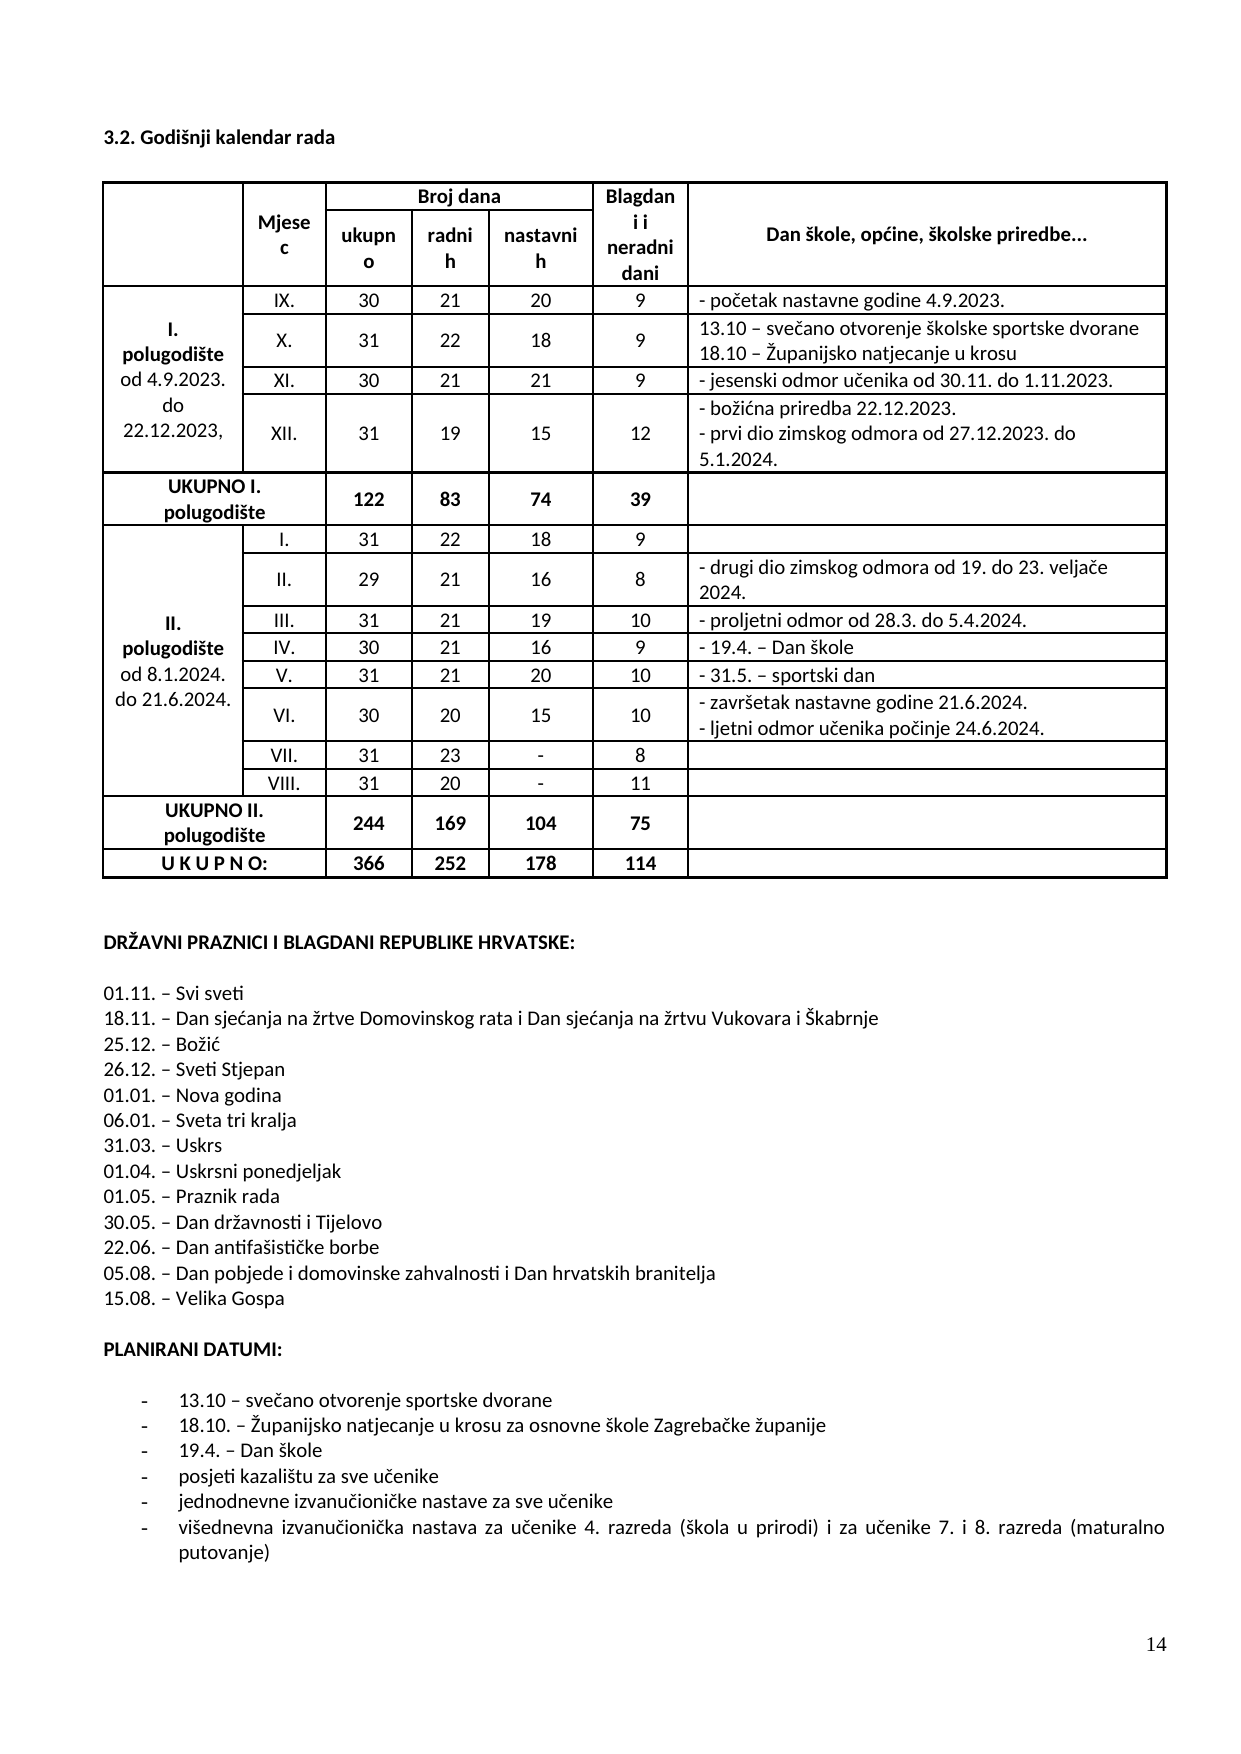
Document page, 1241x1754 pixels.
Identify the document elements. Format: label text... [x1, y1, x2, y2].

text 05.08. – Dan pobjede i domovinske zahvalnosti i Dan hrvatskih branitelja [103, 1260, 1166, 1285]
table_cell 83 [413, 474, 488, 524]
table_cell IX. [244, 287, 325, 313]
table_cell 104 [490, 797, 592, 848]
table_header Dan škole, općine, školske priredbe... [689, 184, 1165, 285]
table_cell 9 [594, 287, 687, 313]
table_cell 15 [490, 689, 592, 740]
table_cell [689, 770, 1165, 795]
text PLANIRANI DATUMI: [103, 1336, 1166, 1361]
table_cell 21 [413, 287, 488, 313]
table_cell XII. [244, 395, 325, 471]
text 01.01. – Nova godina [103, 1082, 1166, 1107]
table_cell 15 [490, 395, 592, 471]
table_cell 31 [327, 742, 411, 768]
table_cell [689, 526, 1165, 552]
table_cell I. polugodište od 4.9.2023. do 22.12.2023, [104, 287, 242, 471]
table_cell 31 [327, 662, 411, 687]
table_cell - 19.4. – Dan škole [689, 634, 1165, 660]
table_cell V. [244, 662, 325, 687]
text 01.05. – Praznik rada [103, 1183, 1166, 1209]
table_cell III. [244, 607, 325, 632]
table_cell 21 [413, 554, 488, 605]
table_cell 39 [594, 474, 687, 524]
table_cell 30 [327, 287, 411, 313]
table_cell 20 [413, 770, 488, 795]
text 01.11. – Svi sveti [103, 980, 1166, 1006]
table_cell 31 [327, 315, 411, 366]
table_cell IV. [244, 634, 325, 660]
table_cell 11 [594, 770, 687, 795]
table_cell nastavnih [490, 211, 592, 285]
table_cell 12 [594, 395, 687, 471]
table_cell 19 [413, 395, 488, 471]
table_cell 22 [413, 315, 488, 366]
table_cell 30 [327, 634, 411, 660]
table_cell 16 [490, 634, 592, 660]
table_cell 19 [490, 607, 592, 632]
table_cell X. [244, 315, 325, 366]
table_cell 114 [594, 850, 687, 876]
table_cell 22 [413, 526, 488, 552]
table_cell - 31.5. – sportski dan [689, 662, 1165, 687]
table_header Broj dana [327, 184, 592, 209]
table_cell 13.10 – svečano otvorenje školske sportske dvorane 18.10 – Županijsko natjecanje u krosu [689, 315, 1165, 366]
table_header Blagdani i neradni dani [594, 184, 687, 285]
table_cell ukupno [327, 211, 411, 285]
table_cell 244 [327, 797, 411, 848]
table_cell 30 [327, 368, 411, 393]
table_cell VI. [244, 689, 325, 740]
table_cell 21 [413, 607, 488, 632]
text 22.06. – Dan antifašističke borbe [103, 1234, 1166, 1260]
table_cell 21 [413, 662, 488, 687]
table_cell 9 [594, 526, 687, 552]
text 31.03. – Uskrs [103, 1133, 1166, 1158]
text DRŽAVNI PRAZNICI I BLAGDANI REPUBLIKE HRVATSKE: [103, 929, 1166, 955]
table_cell 18 [490, 526, 592, 552]
table_cell 29 [327, 554, 411, 605]
table_cell 74 [490, 474, 592, 524]
table_cell 8 [594, 554, 687, 605]
table_cell [689, 474, 1165, 524]
table_cell 169 [413, 797, 488, 848]
table_cell 8 [594, 742, 687, 768]
text 26.12. – Sveti Stjepan [103, 1056, 1166, 1082]
table_cell - proljetni odmor od 28.3. do 5.4.2024. [689, 607, 1165, 632]
table_cell - [490, 742, 592, 768]
table_cell 20 [490, 287, 592, 313]
table_cell [689, 742, 1165, 768]
table_cell - jesenski odmor učenika od 30.11. do 1.11.2023. [689, 368, 1165, 393]
table_cell 21 [413, 368, 488, 393]
table_cell [689, 850, 1165, 876]
table_cell 21 [413, 634, 488, 660]
list višednevna izvanučionička nastava za učenike 4. razreda (škola u prirodi) i za učenike 7. i 8. razreda (maturalno putovanje) [141, 1514, 1166, 1565]
table_cell 178 [490, 850, 592, 876]
text 30.05. – Dan državnosti i Tijelovo [103, 1209, 1166, 1234]
table_cell 75 [594, 797, 687, 848]
table_cell U K U P N O: [104, 850, 325, 876]
table_cell 20 [413, 689, 488, 740]
table_cell VIII. [244, 770, 325, 795]
text 18.11. – Dan sjećanja na žrtve Domovinskog rata i Dan sjećanja na žrtvu Vukovara i Škabrnje [103, 1006, 1166, 1031]
table_cell II. polugodište od 8.1.2024. do 21.6.2024. [104, 526, 242, 795]
table_cell UKUPNO I. polugodište [104, 474, 325, 524]
table_cell 9 [594, 368, 687, 393]
table_cell 18 [490, 315, 592, 366]
table_cell UKUPNO II. polugodište [104, 797, 325, 848]
table_cell 10 [594, 662, 687, 687]
table_cell - drugi dio zimskog odmora od 19. do 23. veljače 2024. [689, 554, 1165, 605]
list 18.10. – Županijsko natjecanje u krosu za osnovne škole Zagrebačke županije [141, 1412, 1166, 1438]
table_cell radnih [413, 211, 488, 285]
table_cell [689, 797, 1165, 848]
list jednodnevne izvanučioničke nastave za sve učenike [141, 1488, 1166, 1514]
table_cell 10 [594, 689, 687, 740]
list posjeti kazalištu za sve učenike [141, 1463, 1166, 1488]
text 01.04. – Uskrsni ponedjeljak [103, 1158, 1166, 1183]
table_cell 31 [327, 607, 411, 632]
table_cell 20 [490, 662, 592, 687]
table_cell - početak nastavne godine 4.9.2023. [689, 287, 1165, 313]
table_cell 23 [413, 742, 488, 768]
table_header Mjesec [244, 184, 325, 285]
table_header [104, 184, 242, 285]
table_cell 252 [413, 850, 488, 876]
table_cell 122 [327, 474, 411, 524]
table_cell - završetak nastavne godine 21.6.2024. - ljetni odmor učenika počinje 24.6.2024. [689, 689, 1165, 740]
text 25.12. – Božić [103, 1031, 1166, 1056]
table_cell 10 [594, 607, 687, 632]
table_cell 9 [594, 634, 687, 660]
table_cell 31 [327, 395, 411, 471]
table_cell - [490, 770, 592, 795]
list 13.10 – svečano otvorenje sportske dvorane [141, 1387, 1166, 1412]
table_cell 31 [327, 526, 411, 552]
text 06.01. – Sveta tri kralja [103, 1107, 1166, 1133]
table_cell 9 [594, 315, 687, 366]
table_cell 31 [327, 770, 411, 795]
table_cell XI. [244, 368, 325, 393]
table_cell 366 [327, 850, 411, 876]
table_cell - božićna priredba 22.12.2023. - prvi dio zimskog odmora od 27.12.2023. do 5.1.2024. [689, 395, 1165, 471]
list 19.4. – Dan škole [141, 1438, 1166, 1463]
table_cell II. [244, 554, 325, 605]
subtitle 3.2. Godišnji kalendar rada [103, 124, 1166, 150]
table_cell 21 [490, 368, 592, 393]
table_cell 30 [327, 689, 411, 740]
table_cell 16 [490, 554, 592, 605]
table_cell I. [244, 526, 325, 552]
text 15.08. – Velika Gospa [103, 1285, 1166, 1311]
table_cell VII. [244, 742, 325, 768]
